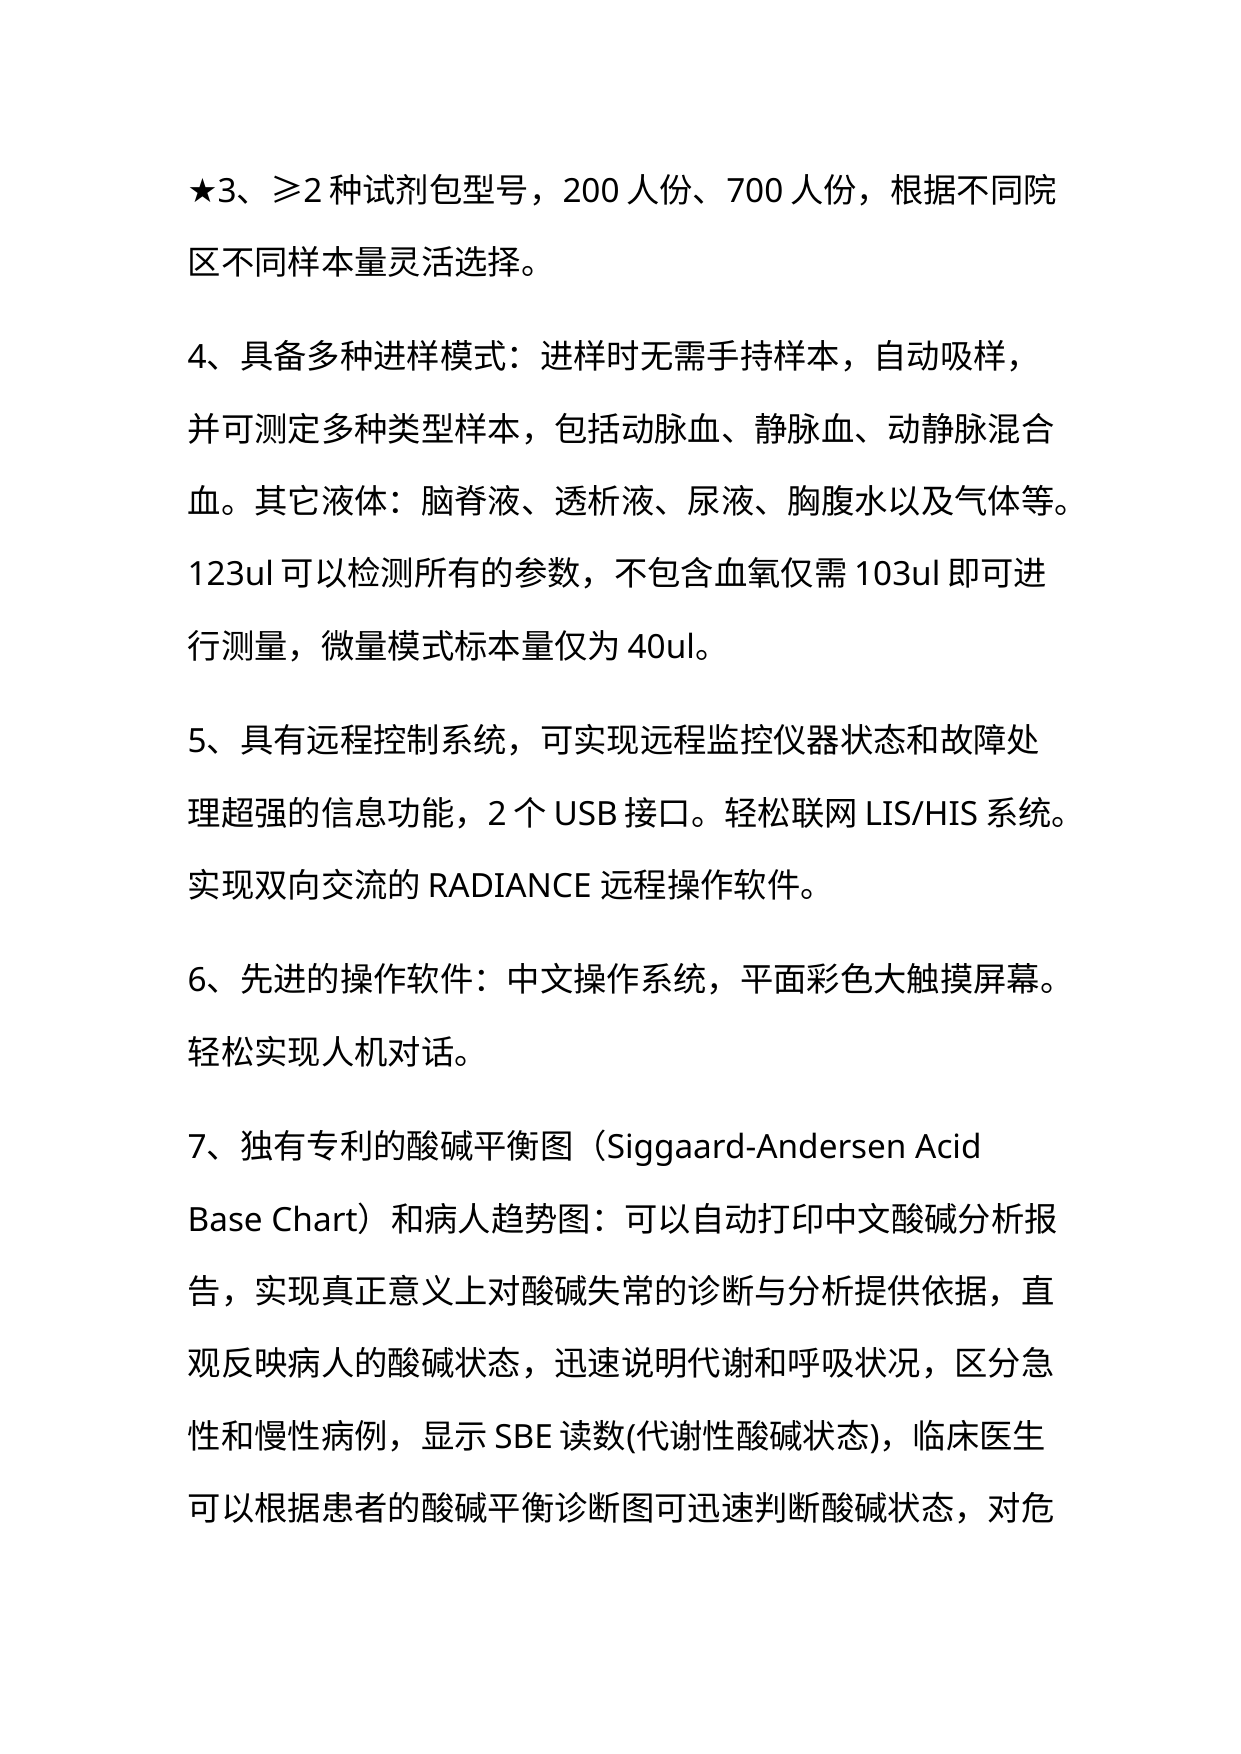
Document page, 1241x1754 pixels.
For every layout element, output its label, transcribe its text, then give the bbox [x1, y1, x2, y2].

list 5、具有远程控制系统，可实现远程监控仪器状态和故障处理超强的信息功能，2个USB接口。轻松联网LIS/HIS系统。实现双向交流的RADIANCE 远程操作软件。 [187, 714, 1064, 907]
list 4、具备多种进样模式：进样时无需手持样本，自动吸样，并可测定多种类型样本，包括动脉血、静脉血、动静脉混合血。其它液体：脑脊液、透析液、尿液、胸腹水以及气体等。123ul可以检测所有的参数，不包含血氧仅需103ul即可进行测量，微量模式标本量仅为40ul。 [187, 330, 1064, 668]
list ★3、≥2种试剂包型号，200人份、700人份，根据不同院区不同样本量灵活选择。 [187, 163, 1064, 284]
list 6、先进的操作软件：中文操作系统，平面彩色大触摸屏幕。轻松实现人机对话。 [187, 953, 1064, 1074]
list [187, 1120, 1064, 1530]
